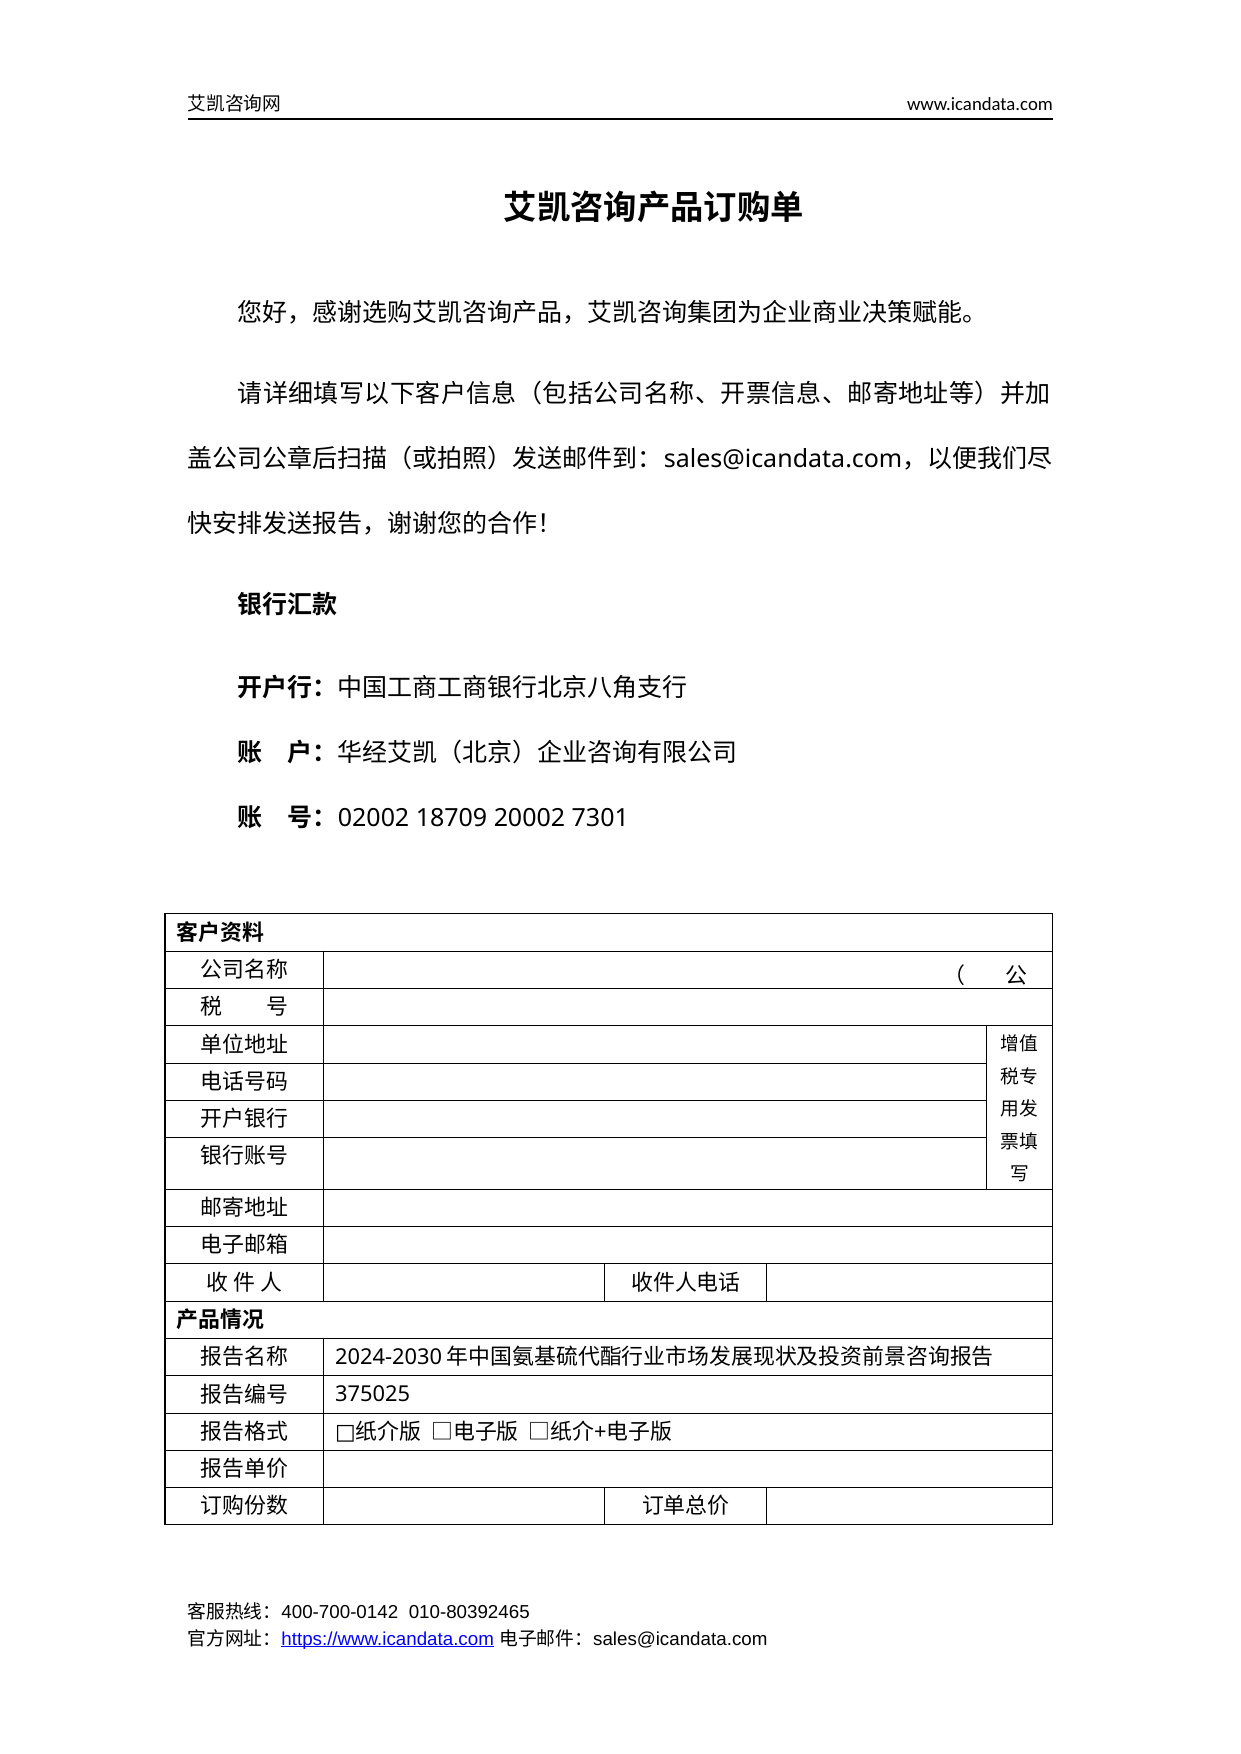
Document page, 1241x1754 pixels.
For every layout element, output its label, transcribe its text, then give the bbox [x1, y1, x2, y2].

table_cell [324, 989, 1052, 1025]
table_cell 报告格式 [166, 1414, 323, 1450]
table_cell 报告编号 [166, 1376, 323, 1412]
table_cell 订购份数 [166, 1488, 323, 1524]
text 账 号：02002 18709 20002 7301 [187, 783, 1053, 848]
table_cell [324, 1451, 1052, 1487]
table_header 客户资料 [166, 914, 1052, 951]
table_cell [324, 1488, 604, 1524]
table_cell 税 号 [166, 989, 323, 1025]
table_cell 产品情况 [166, 1302, 1052, 1338]
table_cell [324, 1026, 986, 1062]
table_cell 收 件 人 [166, 1264, 323, 1301]
text 银行汇款 [187, 570, 1053, 635]
table_cell [324, 952, 1052, 988]
table_cell 增值税专用发票填写 [987, 1026, 1052, 1189]
table_cell 开户银行 [166, 1101, 323, 1137]
table_cell [324, 1138, 986, 1189]
table_cell [324, 1227, 1052, 1263]
table_cell [324, 1190, 1052, 1226]
table_cell [324, 1064, 986, 1100]
table_cell 报告名称 [166, 1339, 323, 1375]
table_cell 订单总价 [605, 1488, 766, 1524]
text 请详细填写以下客户信息（包括公司名称、开票信息、邮寄地址等）并加盖公司公章后扫描（或拍照）发送邮件到：sales@icandata.com，以便我们尽快安排发送报告，谢谢您的合作！ [187, 359, 1053, 554]
table_cell 银行账号 [166, 1138, 323, 1189]
table_cell □纸介版 □电子版 □纸介+电子版 [324, 1414, 1052, 1450]
table_cell [324, 1264, 604, 1301]
table_cell 电话号码 [166, 1064, 323, 1100]
table_cell 公司名称 [166, 952, 323, 988]
table_cell [767, 1264, 1052, 1301]
table_cell 报告单价 [166, 1451, 323, 1487]
table_cell 单位地址 [166, 1026, 323, 1062]
table_cell 2024-2030年中国氨基硫代酯行业市场发展现状及投资前景咨询报告 [324, 1339, 1052, 1375]
table_cell 375025 [324, 1376, 1052, 1412]
table_cell 邮寄地址 [166, 1190, 323, 1226]
text 账 户：华经艾凯（北京）企业咨询有限公司 [187, 718, 1053, 783]
table_cell [767, 1488, 1052, 1524]
table_cell 收件人电话 [605, 1264, 766, 1301]
text 开户行：中国工商工商银行北京八角支行 [187, 653, 1053, 718]
text 您好，感谢选购艾凯咨询产品，艾凯咨询集团为企业商业决策赋能。 [187, 278, 1053, 343]
table_cell 电子邮箱 [166, 1227, 323, 1263]
text 艾凯咨询产品订购单 [187, 172, 1053, 237]
table_cell [324, 1101, 986, 1137]
